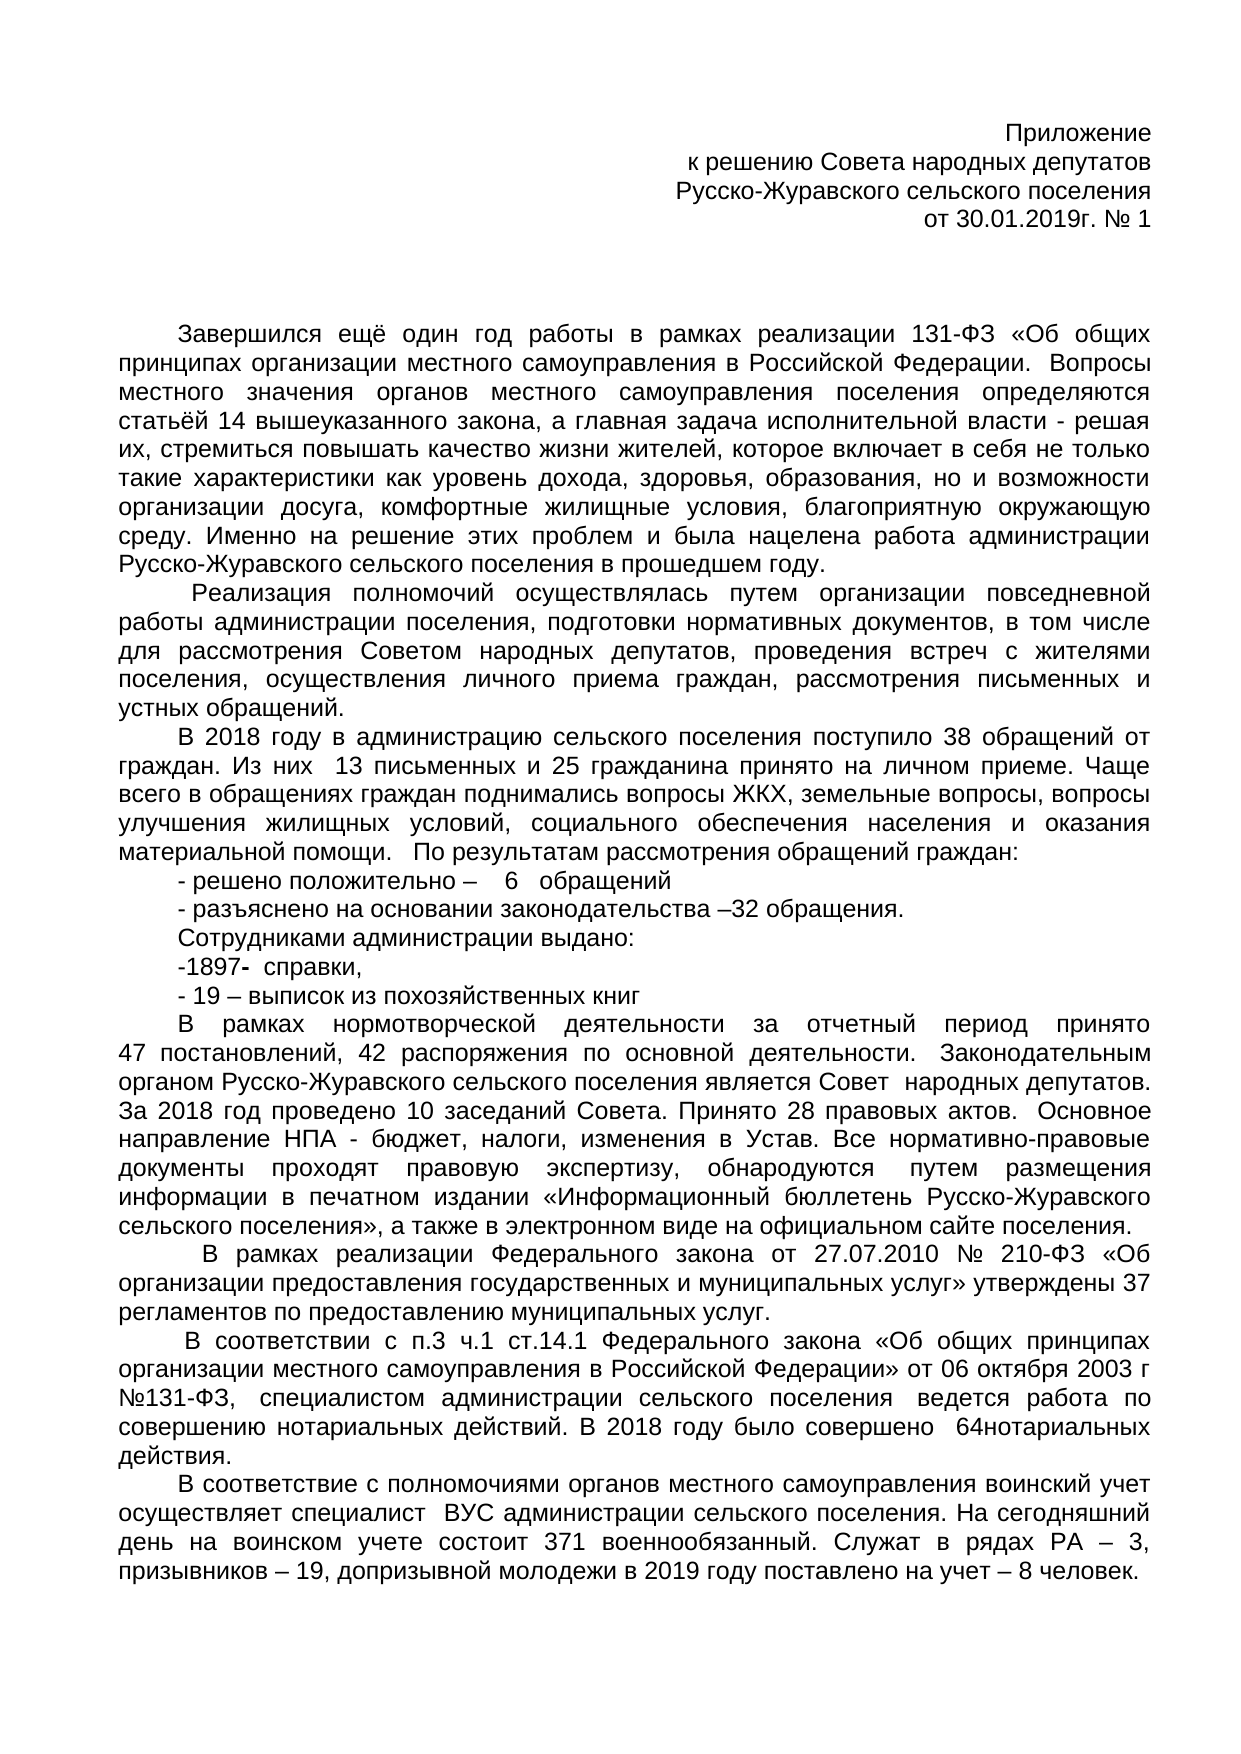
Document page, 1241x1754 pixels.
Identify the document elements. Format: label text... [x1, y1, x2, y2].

text от 30.01.2019г. № 1 [118, 204, 1152, 233]
text Русско-Журавского сельского поселения [118, 176, 1152, 204]
text - 19 – выписок из похозяйственных книг [118, 981, 1152, 1009]
text -1897- справки, [118, 952, 1152, 981]
text Реализация полномочий осуществлялась путем организации повседневной работы администрации поселения, подготовки нормативных документов, в том числе для рассмотрения Советом народных депутатов, проведения встреч с жителями поселения, осуществления личного приема граждан, рассмотрения письменных и устных обращений. [118, 578, 1152, 722]
text В рамках нормотворческой деятельности за отчетный период принято 47 постановлений, 42 распоряжения по основной деятельности. Законодательным органом Русско-Журавского сельского поселения является Совет народных депутатов. За 2018 год проведено 10 заседаний Совета. Принято 28 правовых актов. Основное направление НПА - бюджет, налоги, изменения в Устав. Все нормативно-правовые документы проходят правовую экспертизу, обнародуются путем размещения информации в печатном издании «Информационный бюллетень Русско-Журавского сельского поселения», а также в электронном виде на официальном сайте поселения. [118, 1009, 1152, 1239]
text - разъяснено на основании законодательства –32 обращения. [118, 894, 1152, 923]
text - решено положительно – 6 обращений [118, 866, 1152, 894]
text В соответствии с п.3 ч.1 ст.14.1 Федерального закона «Об общих принципах организации местного самоуправления в Российской Федерации» от 06 октября 2003 г №131-ФЗ, специалистом администрации сельского поселения ведется работа по совершению нотариальных действий. В 2018 году было совершено 64нотариальных действия. [118, 1326, 1152, 1469]
text В рамках реализации Федерального закона от 27.07.2010 № 210-ФЗ «Об организации предоставления государственных и муниципальных услуг» утверждены 37 регламентов по предоставлению муниципальных услуг. [118, 1239, 1152, 1326]
text к решению Совета народных депутатов [118, 147, 1152, 176]
text Сотрудниками администрации выдано: [118, 923, 1152, 952]
text Завершился ещё один год работы в рамках реализации 131-ФЗ «Об общих принципах организации местного самоуправления в Российской Федерации. Вопросы местного значения органов местного самоуправления поселения определяются статьёй 14 вышеуказанного закона, а главная задача исполнительной власти - решая их, стремиться повышать качество жизни жителей, которое включает в себя не только такие характеристики как уровень дохода, здоровья, образования, но и возможности организации досуга, комфортные жилищные условия, благоприятную окружающую среду. Именно на решение этих проблем и была нацелена работа администрации Русско-Журавского сельского поселения в прошедшем году. [118, 319, 1152, 578]
text В 2018 году в администрацию сельского поселения поступило 38 обращений от граждан. Из них 13 письменных и 25 гражданина принято на личном приеме. Чаще всего в обращениях граждан поднимались вопросы ЖКХ, земельные вопросы, вопросы улучшения жилищных условий, социального обеспечения населения и оказания материальной помощи. По результатам рассмотрения обращений граждан: [118, 722, 1152, 866]
text Приложение [118, 118, 1152, 147]
text В соответствие с полномочиями органов местного самоуправления воинский учет осуществляет специалист ВУС администрации сельского поселения. На сегодняшний день на воинском учете состоит 371 военнообязанный. Служат в рядах РА – 3, призывников – 19, допризывной молодежи в 2019 году поставлено на учет – 8 человек. [118, 1469, 1152, 1584]
